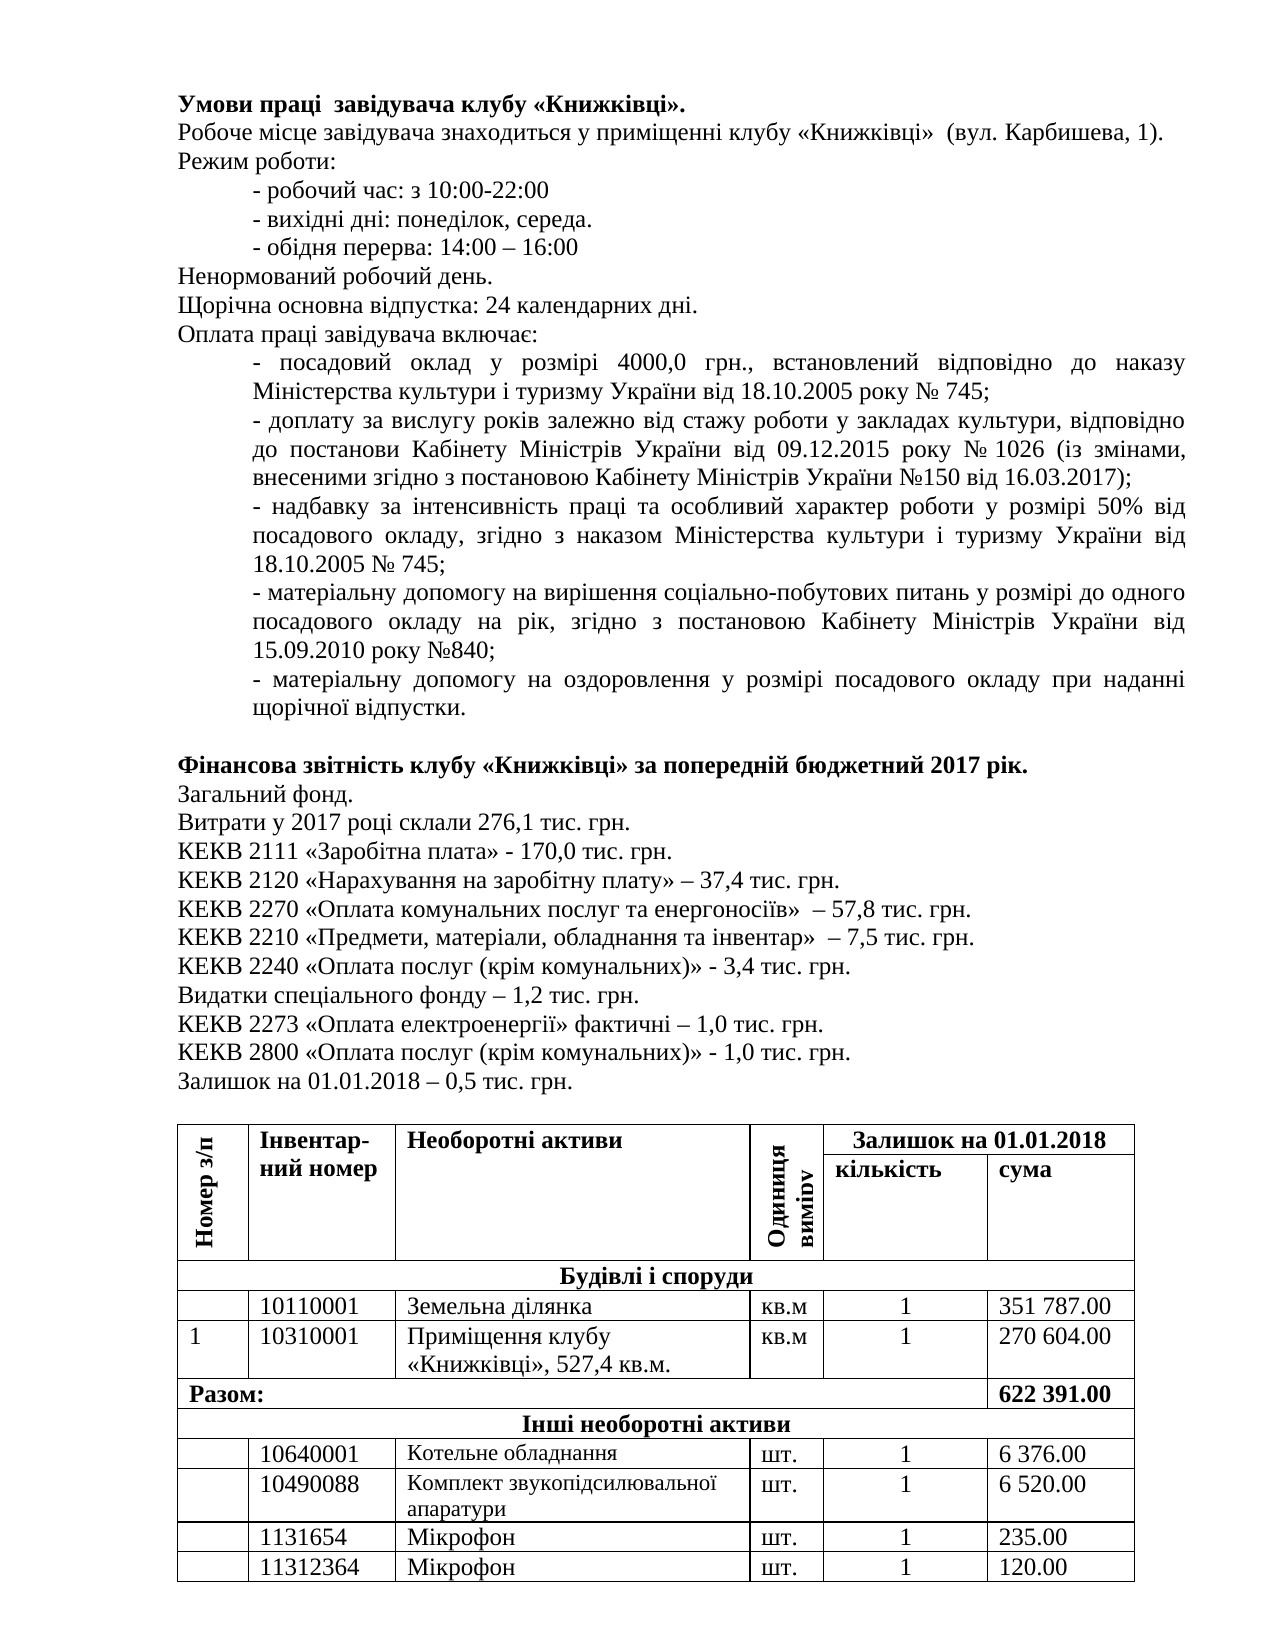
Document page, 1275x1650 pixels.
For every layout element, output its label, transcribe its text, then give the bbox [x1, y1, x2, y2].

table_cell 10490088 [249, 1469, 395, 1521]
table_cell [178, 1291, 248, 1320]
text - обідня перерва: 14:00 – 16:00 [252, 232, 1186, 261]
text Загальний фонд. [177, 779, 1186, 807]
text - вихідні дні: понеділок, середа. [252, 204, 1186, 232]
table_cell Приміщення клубу «Книжківці», 527,4 кв.м. [396, 1321, 749, 1378]
text КЕКВ 2273 «Оплата електроенергії» фактичні – 1,0 тис. грн. [177, 1009, 1186, 1037]
table_cell Комплект звукопідсилювальної апаратури [396, 1469, 749, 1521]
text Умови праці завідувача клубу «Книжківці». [177, 89, 1186, 117]
text КЕКВ 2111 «Заробітна плата» - 170,0 тис. грн. [177, 836, 1186, 865]
text Фінансова звітність клубу «Книжківці» за попередній бюджетний 2017 рік. [177, 750, 1186, 779]
text Щорічна основна відпустка: 24 календарних дні. [177, 290, 1186, 319]
table_cell шт. [751, 1552, 823, 1581]
text - надбавку за інтенсивність праці та особливий характер роботи у розмірі 50% від посадового окладу, згідно з наказом Міністерства культури і туризму України від 18.10.2005 № 745; [252, 491, 1186, 577]
table_cell 10310001 [249, 1321, 395, 1378]
text КЕКВ 2240 «Оплата послуг (крім комунальних)» - 3,4 тис. грн. [177, 951, 1186, 980]
table_cell 351 787.00 [988, 1291, 1134, 1320]
table_header Інвентар-ний номер [249, 1125, 395, 1260]
text КЕКВ 2270 «Оплата комунальних послуг та енергоносіїв» – 57,8 тис. грн. [177, 894, 1186, 922]
table_cell кв.м [751, 1291, 823, 1320]
table_cell [178, 1552, 248, 1581]
table_cell [178, 1469, 248, 1521]
table_cell Мікрофон [396, 1523, 749, 1551]
table_cell 1 [824, 1291, 987, 1320]
table_cell Будівлі і споруди [178, 1261, 1134, 1290]
table_cell Котельне обладнання [396, 1439, 749, 1468]
text - матеріальну допомогу на оздоровлення у розмірі посадового окладу при наданні щорічної відпустки. [252, 664, 1186, 721]
text Видатки спеціального фонду – 1,2 тис. грн. [177, 980, 1186, 1009]
table_cell 270 604.00 [988, 1321, 1134, 1378]
text Залишок на 01.01.2018 – 0,5 тис. грн. [177, 1066, 1186, 1095]
table_cell [178, 1523, 248, 1551]
table_cell Інші необоротні активи [178, 1409, 1134, 1438]
table_cell 1 [824, 1523, 987, 1551]
text КЕКВ 2800 «Оплата послуг (крім комунальних)» - 1,0 тис. грн. [177, 1037, 1186, 1066]
table_header Залишок на 01.01.2018 [824, 1125, 1134, 1153]
text - доплату за вислугу років залежно від стажу роботи у закладах культури, відповідно до постанови Кабінету Міністрів України від 09.12.2015 року № 1026 (із змінами, внесеними згідно з постановою Кабінету Міністрів України №150 від 16.03.2017); [252, 405, 1186, 491]
table_cell 1 [178, 1321, 248, 1378]
table_cell шт. [751, 1469, 823, 1521]
text - робочий час: з 10:00-22:00 [252, 175, 1186, 204]
table_cell кількість [824, 1155, 987, 1260]
table_cell 235.00 [988, 1523, 1134, 1551]
table_cell 1131654 [249, 1523, 395, 1551]
table_cell 1 [824, 1321, 987, 1378]
text - посадовий оклад у розмірі 4000,0 грн., встановлений відповідно до наказу Міністерства культури і туризму України від 18.10.2005 року № 745; [252, 347, 1186, 405]
text Витрати у 2017 році склали 276,1 тис. грн. [177, 807, 1186, 836]
table_header Необоротні активи [396, 1125, 749, 1260]
table_cell сума [988, 1155, 1134, 1260]
table_header Номер з/п [178, 1125, 248, 1260]
table_cell 622 391.00 [988, 1379, 1134, 1408]
table_cell [178, 1439, 248, 1468]
table_cell Земельна ділянка [396, 1291, 749, 1320]
text Робоче місце завідувача знаходиться у приміщенні клубу «Книжківці» (вул. Карбишева, 1). [177, 117, 1186, 146]
text Режим роботи: [177, 146, 1186, 175]
table_cell 1 [824, 1469, 987, 1521]
table_cell шт. [751, 1439, 823, 1468]
text Ненормований робочий день. [177, 261, 1186, 290]
table_cell 1 [824, 1439, 987, 1468]
text Оплата праці завідувача включає: [177, 319, 1186, 347]
table_cell 120.00 [988, 1552, 1134, 1581]
table_cell 6 376.00 [988, 1439, 1134, 1468]
table_cell 11312364 [249, 1552, 395, 1581]
text КЕКВ 2120 «Нарахування на заробітну плату» – 37,4 тис. грн. [177, 865, 1186, 894]
table_cell 10640001 [249, 1439, 395, 1468]
text КЕКВ 2210 «Предмети, матеріали, обладнання та інвентар» – 7,5 тис. грн. [177, 922, 1186, 951]
table_cell 1 [824, 1552, 987, 1581]
table_header Одиниця виміру [751, 1125, 823, 1260]
table_cell Разом: [178, 1379, 987, 1408]
table_cell шт. [751, 1523, 823, 1551]
table_cell 6 520.00 [988, 1469, 1134, 1521]
table_cell Мікрофон [396, 1552, 749, 1581]
text - матеріальну допомогу на вирішення соціально-побутових питань у розмірі до одного посадового окладу на рік, згідно з постановою Кабінету Міністрів України від 15.09.2010 року №840; [252, 577, 1186, 664]
table_cell кв.м [751, 1321, 823, 1378]
table_cell 10110001 [249, 1291, 395, 1320]
